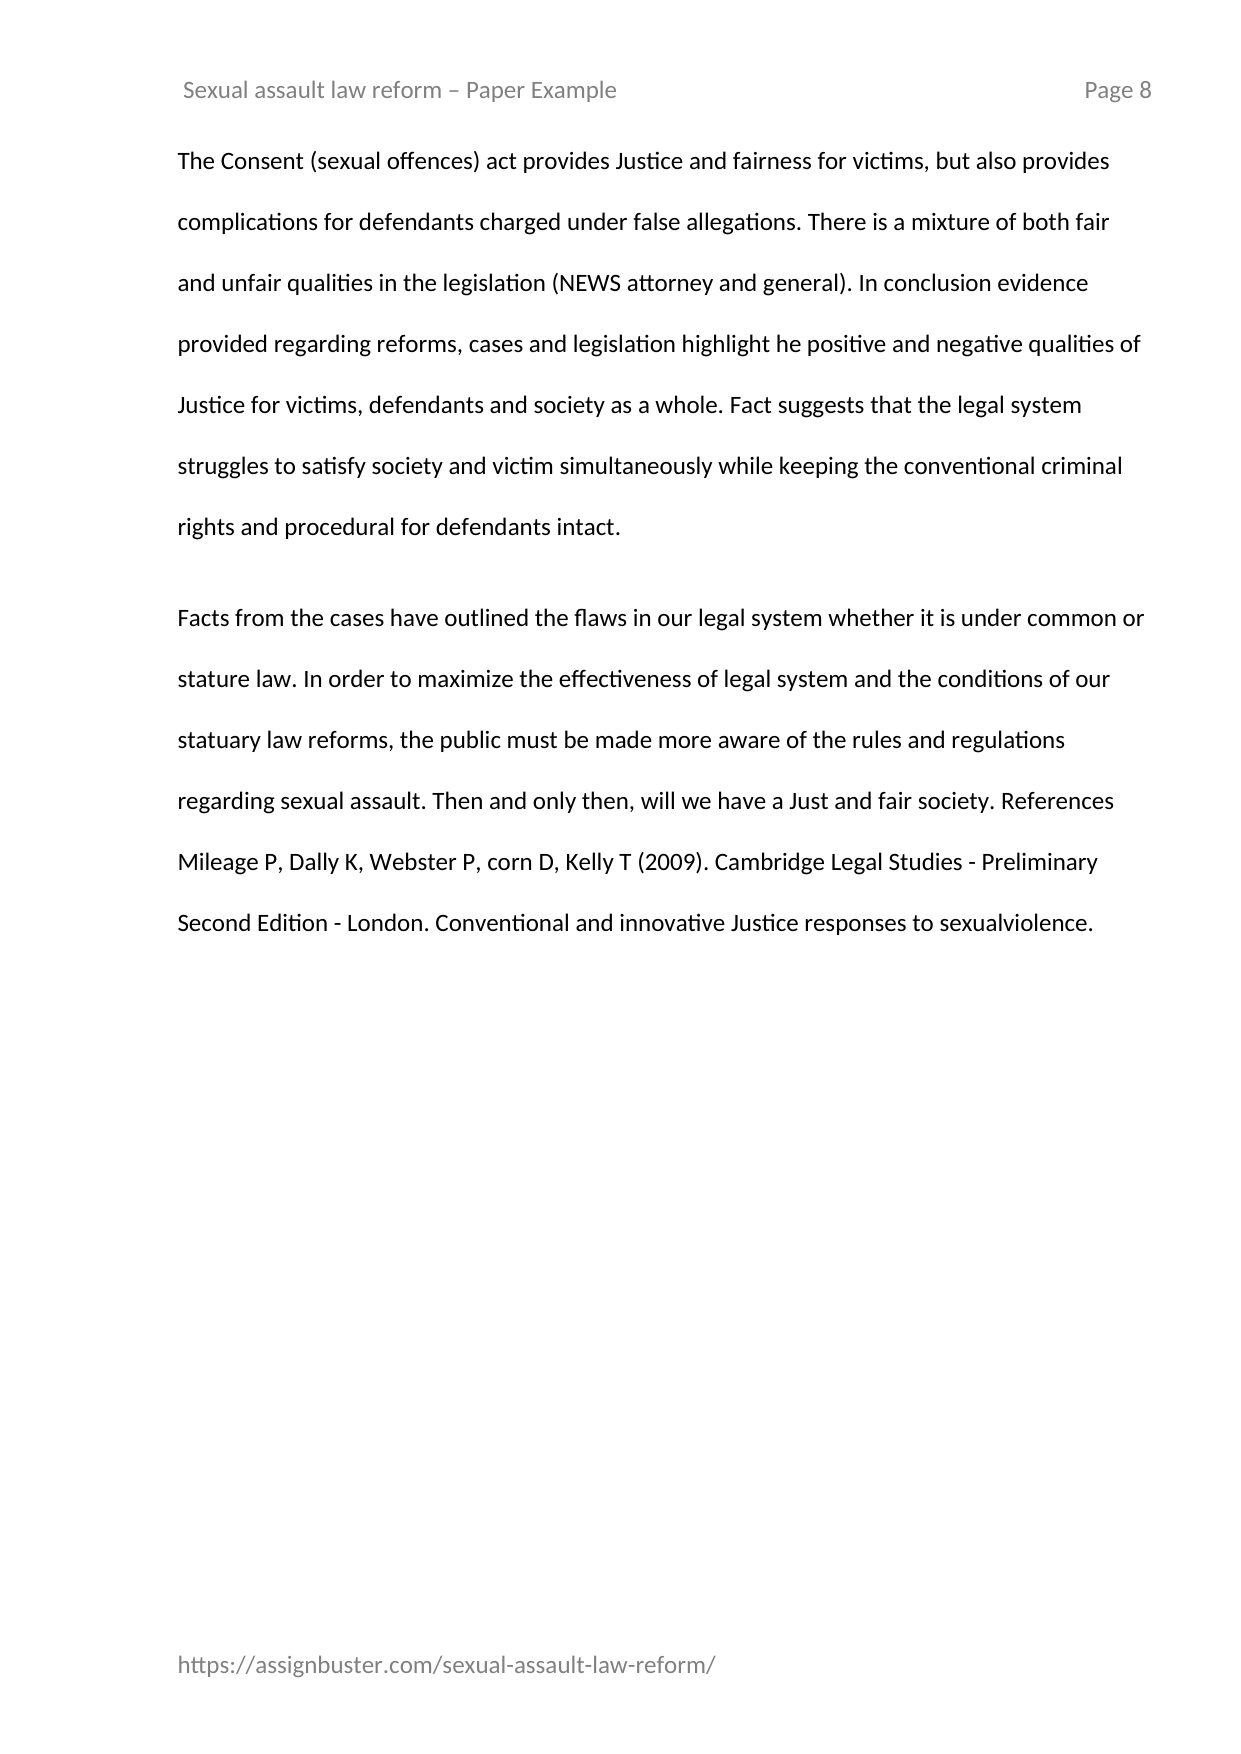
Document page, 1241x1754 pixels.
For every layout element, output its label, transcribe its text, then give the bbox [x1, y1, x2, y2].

text Facts from the cases have outlined the flaws in our legal system whether it is under common or stature law. In order to maximize the effectiveness of legal system and the conditions of our statuary law reforms, the public must be made more aware of the rules and regulations regarding sexual assault. Then and only then, will we have a Just and fair society. References Mileage P, Dally K, Webster P, corn D, Kelly T (2009). Cambridge Legal Studies - Preliminary Second Edition - London. Conventional and innovative Justice responses to sexualviolence. [177, 602, 1152, 937]
text The Consent (sexual offences) act provides Justice and fairness for victims, but also provides complications for defendants charged under false allegations. There is a mixture of both fair and unfair qualities in the legislation (NEWS attorney and general). In conclusion evidence provided regarding reforms, cases and legislation highlight he positive and negative qualities of Justice for victims, defendants and society as a whole. Fact suggests that the legal system struggles to satisfy society and victim simultaneously while keeping the conventional criminal rights and procedural for defendants intact. [177, 145, 1152, 542]
